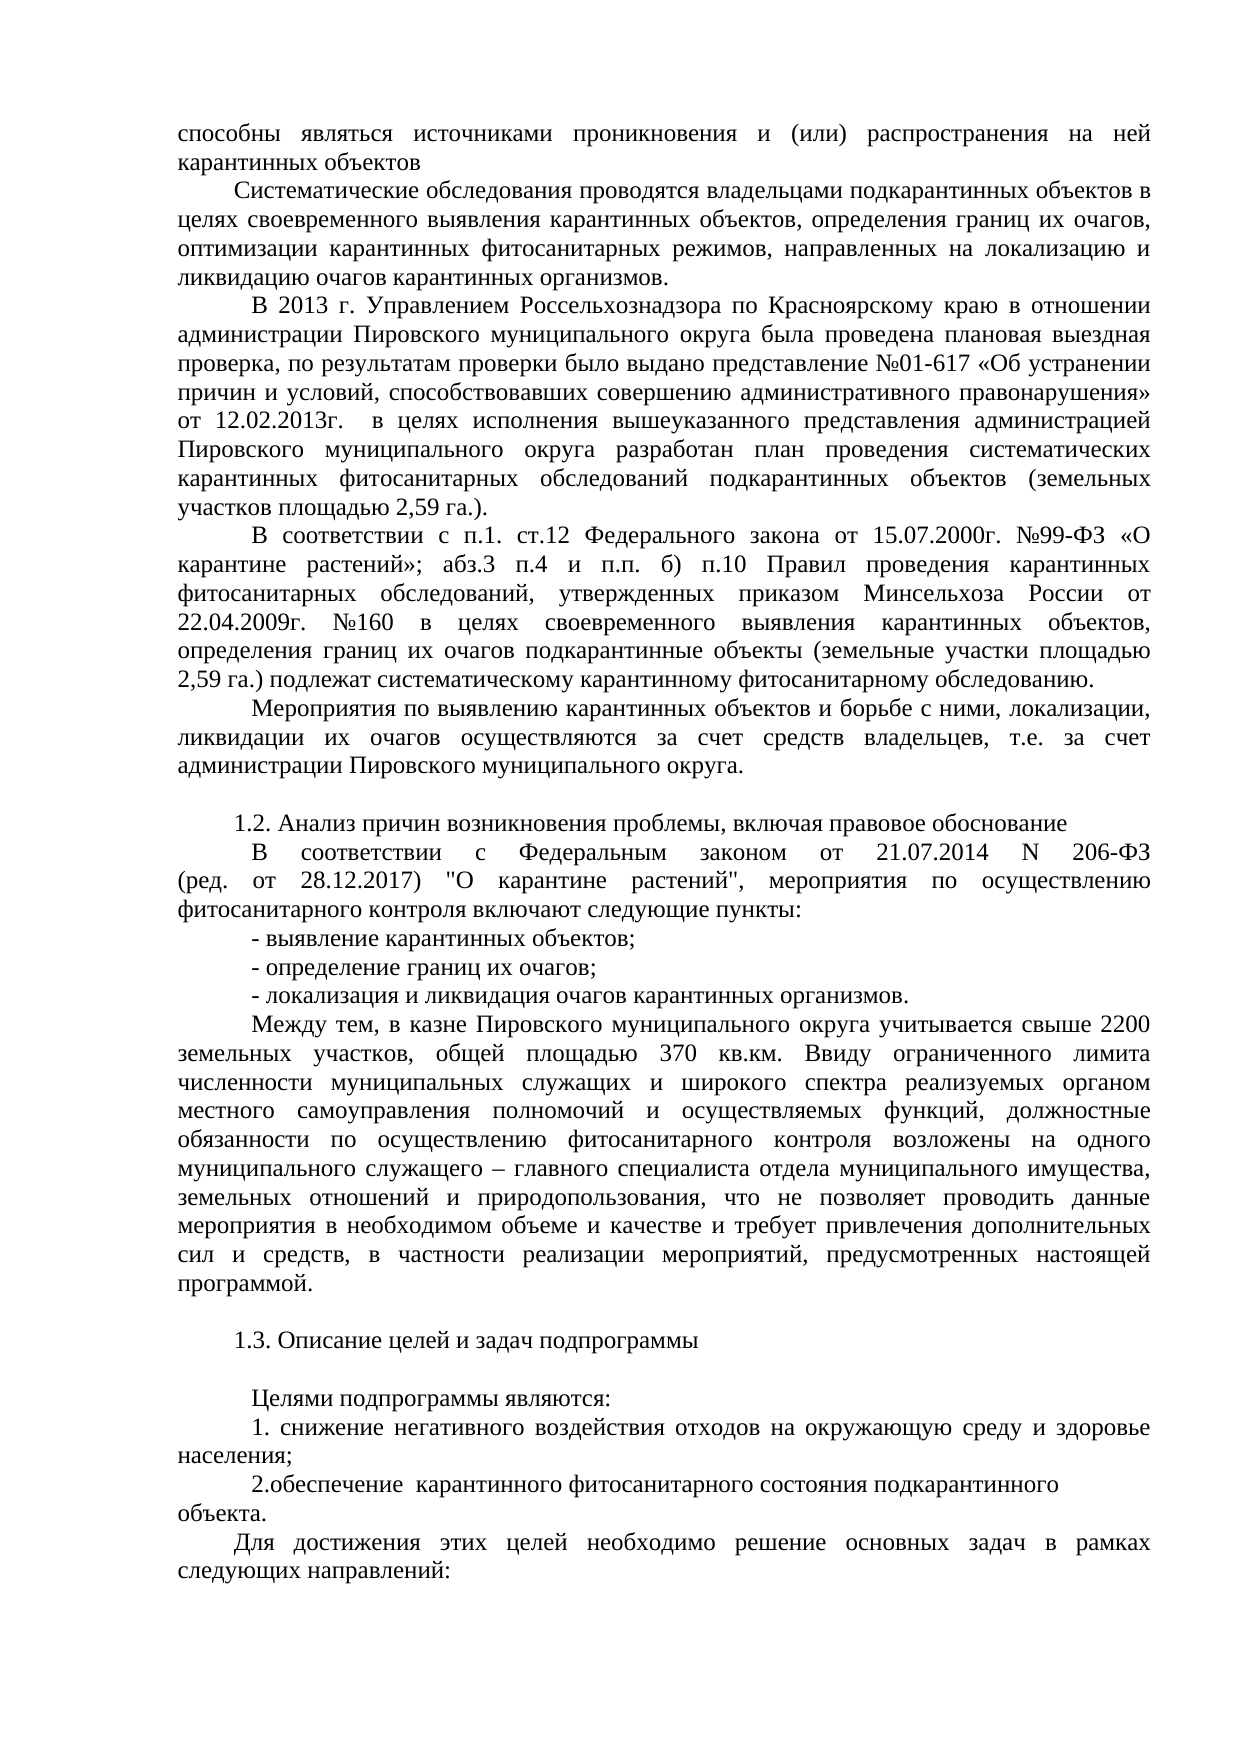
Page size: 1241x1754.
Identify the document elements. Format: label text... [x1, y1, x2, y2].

text Мероприятия по выявлению карантинных объектов и борьбе с ними, локализации, ликвидации их очагов осуществляются за счет средств владельцев, т.е. за счет администрации Пировского муниципального округа. [177, 693, 1152, 779]
text 1.2. Анализ причин возникновения проблемы, включая правовое обоснование [177, 808, 1152, 837]
text Для достижения этих целей необходимо решение основных задач в рамках следующих направлений: [177, 1527, 1152, 1584]
text - локализация и ликвидация очагов карантинных организмов. [177, 981, 1152, 1009]
text Между тем, в казне Пировского муниципального округа учитывается свыше 2200 земельных участков, общей площадью 370 кв.км. Ввиду ограниченного лимита численности муниципальных служащих и широкого спектра реализуемых органом местного самоуправления полномочий и осуществляемых функций, должностные обязанности по осуществлению фитосанитарного контроля возложены на одного муниципального служащего – главного специалиста отдела муниципального имущества, земельных отношений и природопользования, что не позволяет проводить данные мероприятия в необходимом объеме и качестве и требует привлечения дополнительных сил и средств, в частности реализации мероприятий, предусмотренных настоящей программой. [177, 1009, 1152, 1297]
text В соответствии с п.1. ст.12 Федерального закона от 15.07.2000г. №99-ФЗ «О карантине растений»; абз.3 п.4 и п.п. б) п.10 Правил проведения карантинных фитосанитарных обследований, утвержденных приказом Минсельхоза России от 22.04.2009г. №160 в целях своевременного выявления карантинных объектов, определения границ их очагов подкарантинные объекты (земельные участки площадью .) подлежат систематическому карантинному фитосанитарному обследованию. [177, 521, 1152, 693]
text Целями подпрограммы являются: [177, 1383, 1152, 1412]
text В соответствии с Федеральным законом от 21.07.2014 N 206-ФЗ (ред. от 28.12.2017) "О карантине растений", мероприятия по осуществлению фитосанитарного контроля включают следующие пункты: [177, 837, 1152, 923]
text - выявление карантинных объектов; [177, 923, 1152, 952]
text 1. снижение негативного воздействия отходов на окружающую среду и здоровье населения; [177, 1412, 1152, 1469]
text 1.3. Описание целей и задач подпрограммы [177, 1326, 1152, 1354]
text - определение границ их очагов; [177, 952, 1152, 981]
text 2.обеспечение карантинного фитосанитарного состояния подкарантинного объекта. [177, 1469, 1152, 1527]
text В . Управлением Россельхознадзора по Красноярскому краю в отношении администрации Пировского муниципального округа была проведена плановая выездная проверка, по результатам проверки было выдано представление №01-617 «Об устранении причин и условий, способствовавших совершению административного правонарушения» от 12.02.2013г. в целях исполнения вышеуказанного представления администрацией Пировского муниципального округа разработан план проведения систематических карантинных фитосанитарных обследований подкарантинных объектов (земельных участков площадью .). [177, 291, 1152, 521]
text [177, 118, 1152, 176]
text Систематические обследования проводятся владельцами подкарантинных объектов в целях своевременного выявления карантинных объектов, определения границ их очагов, оптимизации карантинных фитосанитарных режимов, направленных на локализацию и ликвидацию очагов карантинных организмов. [177, 176, 1152, 291]
